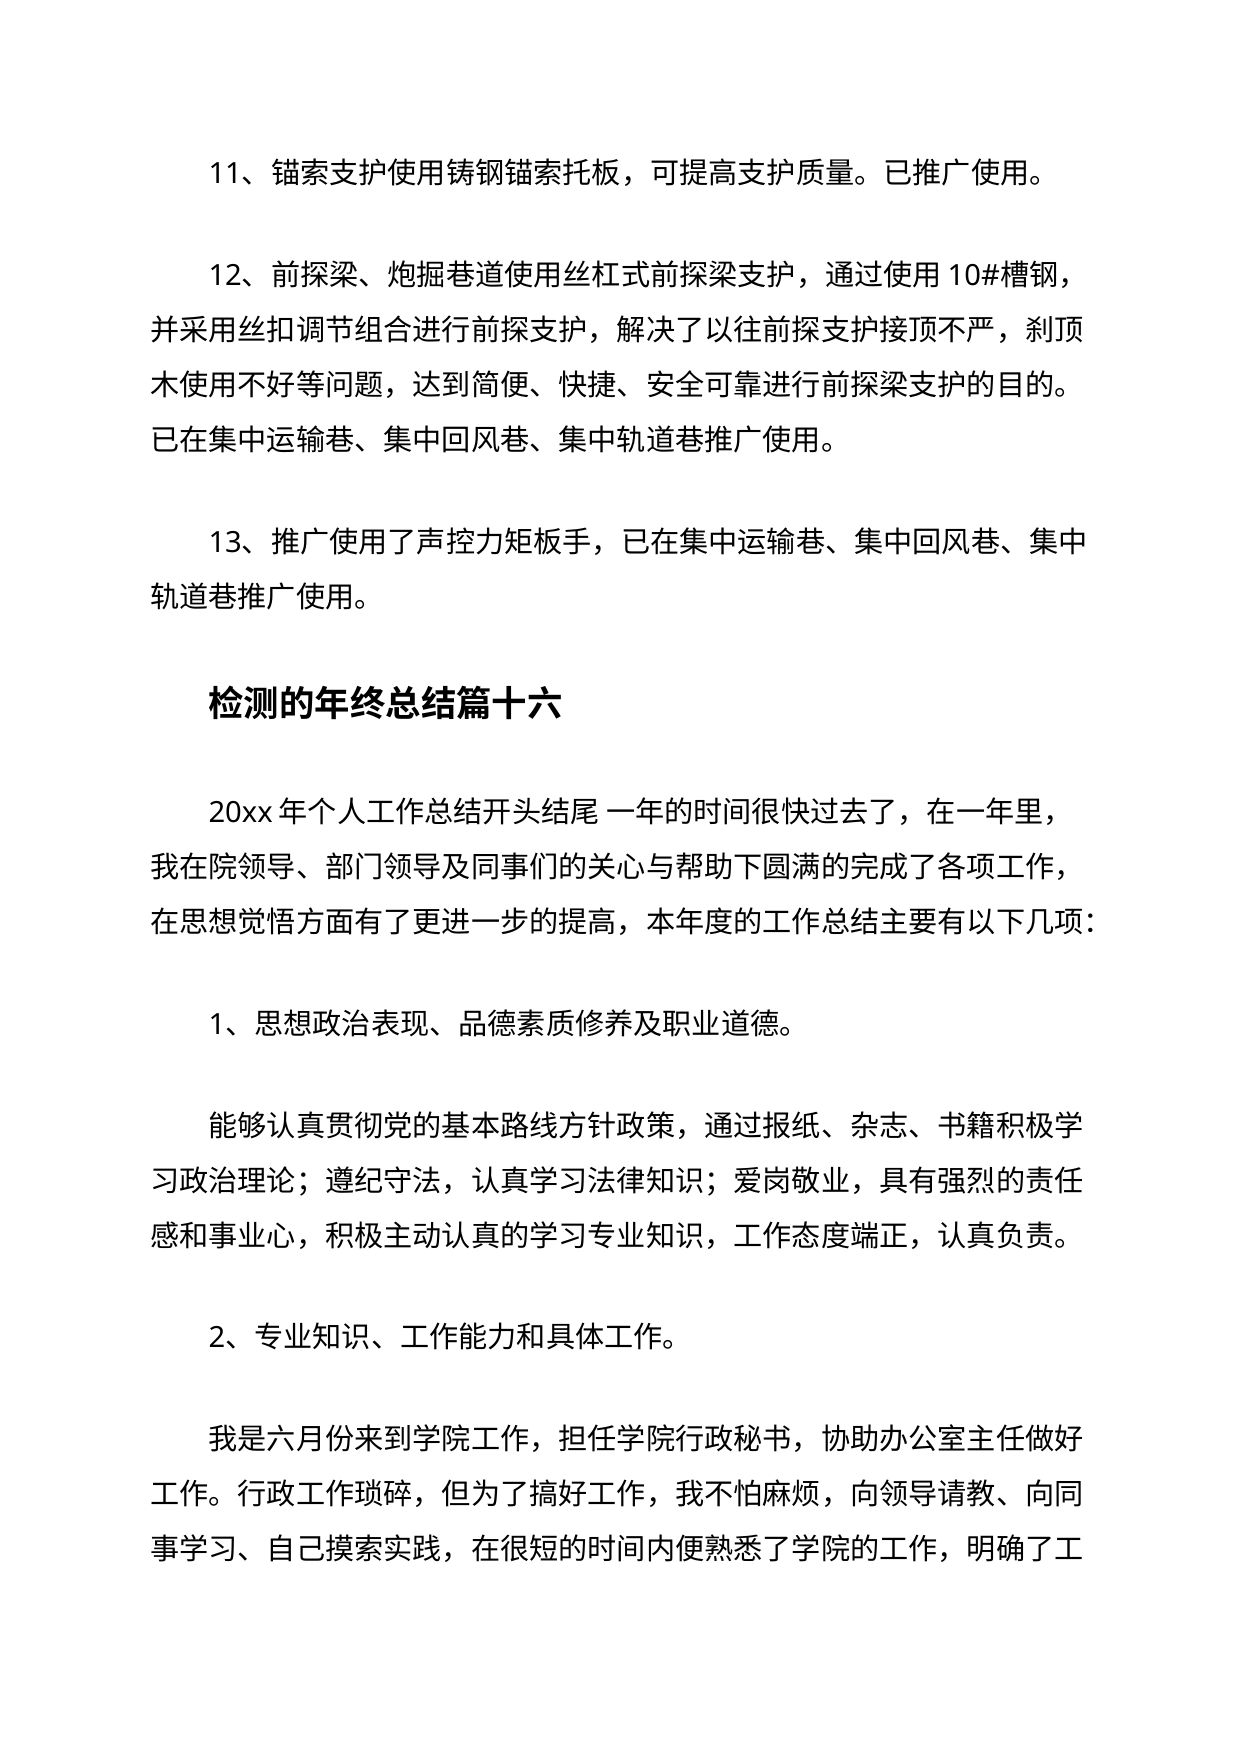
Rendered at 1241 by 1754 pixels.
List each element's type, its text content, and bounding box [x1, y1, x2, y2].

text 11、锚索支护使用铸钢锚索托板，可提高支护质量。已推广使用。 [150, 150, 1090, 192]
text 20xx年个人工作总结开头结尾 一年的时间很快过去了，在一年里，我在院领导、部门领导及同事们的关心与帮助下圆满的完成了各项工作，在思想觉悟方面有了更进一步的提高，本年度的工作总结主要有以下几项： [150, 789, 1090, 941]
text 检测的年终总结篇十六 [150, 675, 1090, 727]
text 12、前探梁、炮掘巷道使用丝杠式前探梁支护，通过使用10#槽钢，并采用丝扣调节组合进行前探支护，解决了以往前探支护接顶不严，刹顶木使用不好等问题，达到简便、快捷、安全可靠进行前探梁支护的目的。已在集中运输巷、集中回风巷、集中轨道巷推广使用。 [150, 252, 1090, 459]
text 能够认真贯彻党的基本路线方针政策，通过报纸、杂志、书籍积极学习政治理论；遵纪守法，认真学习法律知识；爱岗敬业，具有强烈的责任感和事业心，积极主动认真的学习专业知识，工作态度端正，认真负责。 [150, 1102, 1090, 1254]
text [150, 1416, 1090, 1568]
text 1、思想政治表现、品德素质修养及职业道德。 [150, 1000, 1090, 1043]
text 13、推广使用了声控力矩板手，已在集中运输巷、集中回风巷、集中轨道巷推广使用。 [150, 518, 1090, 616]
text 2、专业知识、工作能力和具体工作。 [150, 1314, 1090, 1356]
